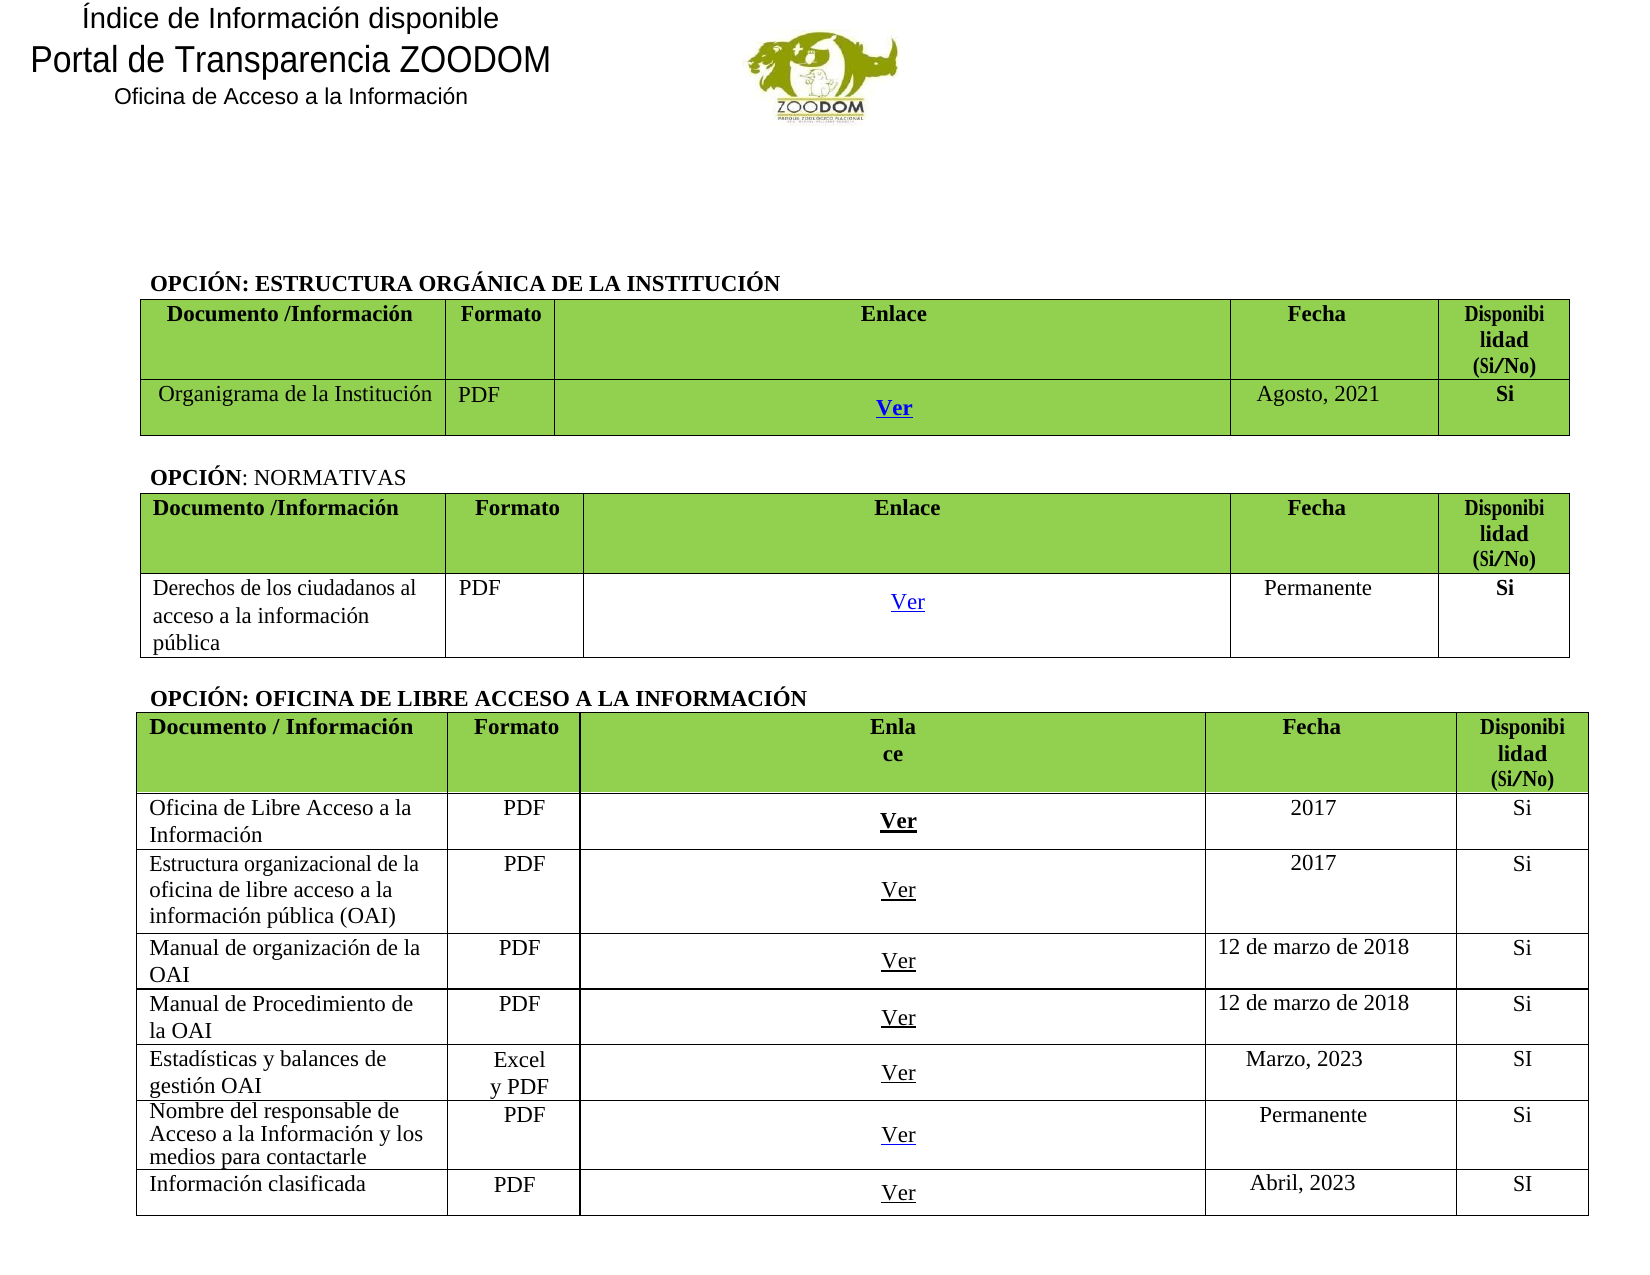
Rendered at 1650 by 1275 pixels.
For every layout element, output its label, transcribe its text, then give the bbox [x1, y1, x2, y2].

table_header Disponibi lidad (Si/No) [1439, 300, 1569, 379]
table_cell Ver [581, 1101, 1205, 1169]
table_cell 2017 [1206, 794, 1456, 848]
table_cell Agosto, 2021 [1231, 380, 1438, 435]
table_cell Estructura organizacional de la oficina de libre acceso a la información pública (OAI) [137, 850, 447, 932]
table_cell PDF [448, 1101, 579, 1169]
table_cell Ver [581, 1170, 1205, 1214]
table_cell Manual de organización de la OAI [137, 934, 447, 988]
table_cell Estadísticas y balances de gestión OAI [137, 1045, 447, 1100]
table_header Documento /Información [141, 300, 445, 379]
picture [742, 29, 899, 126]
text OPCIÓN: ESTRUCTURA ORGÁNICA DE LA INSTITUCIÓN [150, 270, 1600, 296]
table_cell Permanente [1206, 1101, 1456, 1169]
table_header Documento /Información [141, 494, 445, 573]
table_cell Ver [555, 380, 1230, 435]
table_cell Ver [584, 574, 1230, 657]
table_header Documento / Información [137, 713, 447, 792]
table_cell Si [1457, 1101, 1588, 1169]
table_header Enlace [555, 300, 1230, 379]
table_cell Si [1439, 574, 1569, 657]
text OPCIÓN: NORMATIVAS [150, 464, 1600, 490]
table_cell Si [1457, 850, 1588, 932]
table_cell PDF [448, 1170, 579, 1214]
table_cell Ver [581, 850, 1205, 932]
table_cell Marzo, 2023 [1206, 1045, 1456, 1100]
table_cell Derechos de los ciudadanos al acceso a la información pública [141, 574, 445, 657]
table_header Fecha [1231, 494, 1438, 573]
table_cell Excel y PDF [448, 1045, 579, 1100]
table_cell Si [1457, 990, 1588, 1044]
table_cell PDF [448, 794, 579, 848]
table_cell Manual de Procedimiento de la OAI [137, 990, 447, 1044]
table_cell PDF [446, 574, 583, 657]
table_cell PDF [448, 850, 579, 932]
table_cell SI [1457, 1170, 1588, 1214]
table_header Fecha [1231, 300, 1438, 379]
table_cell PDF [446, 380, 554, 435]
table_cell Ver [581, 990, 1205, 1044]
table_cell Ver [581, 934, 1205, 988]
table_cell SI [1457, 1045, 1588, 1100]
table_header Formato [446, 300, 554, 379]
table_cell Ver [581, 1045, 1205, 1100]
table_cell Abril, 2023 [1206, 1170, 1456, 1214]
table_cell PDF [448, 934, 579, 988]
table_cell Oficina de Libre Acceso a la Información [137, 794, 447, 848]
table_cell 12 de marzo de 2018 [1206, 990, 1456, 1044]
table_cell Nombre del responsable de Acceso a la Información y los medios para contactarle [137, 1101, 447, 1169]
table_cell Organigrama de la Institución [141, 380, 445, 435]
text OPCIÓN: OFICINA DE LIBRE ACCESO A LA INFORMACIÓN [150, 686, 1600, 712]
table_cell Permanente [1231, 574, 1438, 657]
table_header Enlace [584, 494, 1230, 573]
table_cell PDF [448, 990, 579, 1044]
table_header Formato [448, 713, 579, 792]
table_header Formato [446, 494, 583, 573]
table_cell 2017 [1206, 850, 1456, 932]
table_cell Información clasificada [137, 1170, 447, 1214]
table_header Fecha [1206, 713, 1456, 792]
table_cell Si [1457, 934, 1588, 988]
table_header Disponibilidad (Si/No) [1457, 713, 1588, 792]
table_cell 12 de marzo de 2018 [1206, 934, 1456, 988]
table_header Disponibi lidad (Si/No) [1439, 494, 1569, 573]
table_header Enlace [581, 713, 1205, 792]
table_cell Si [1439, 380, 1569, 435]
table_cell Ver [581, 794, 1205, 848]
table_cell Si [1457, 794, 1588, 848]
